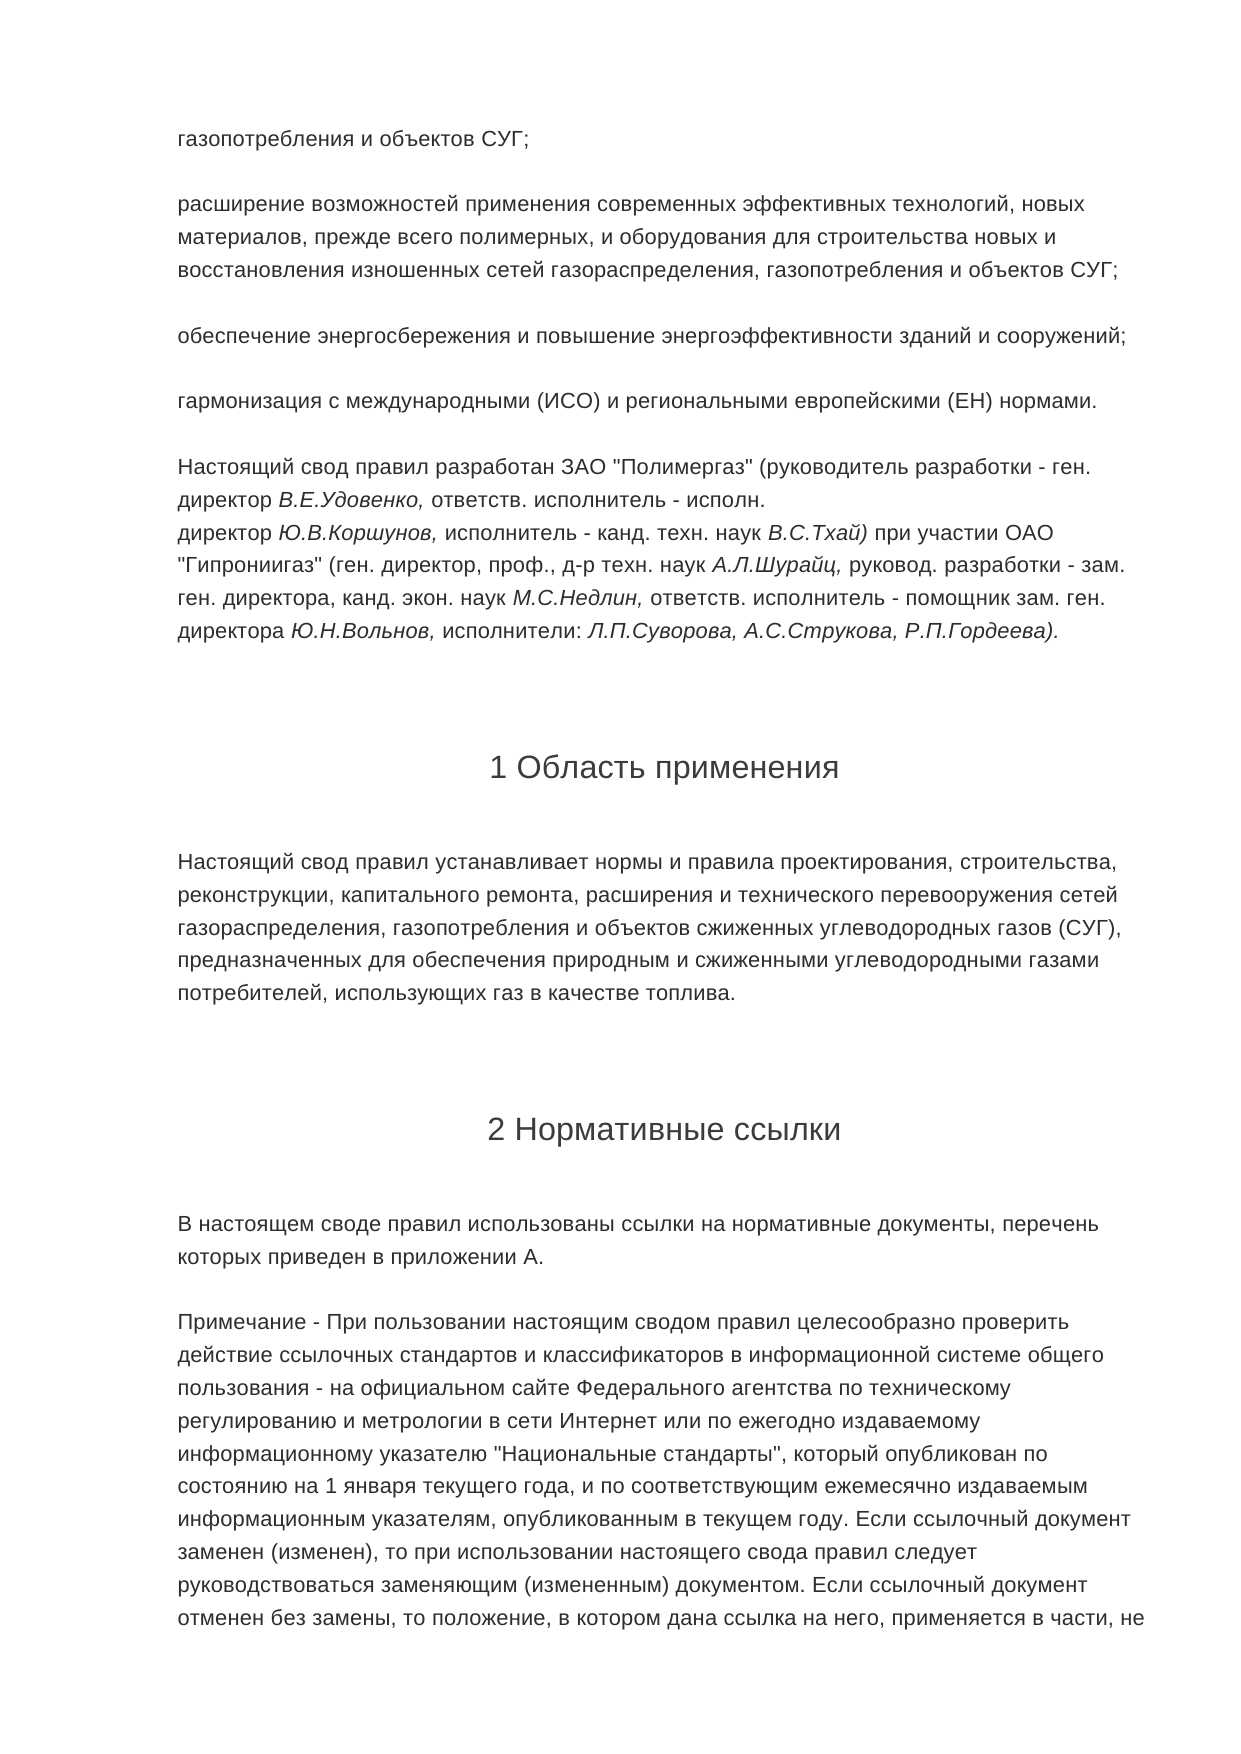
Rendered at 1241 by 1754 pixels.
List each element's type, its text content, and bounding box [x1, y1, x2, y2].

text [177, 118, 1152, 709]
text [177, 1170, 1152, 1630]
text 1 Область применения [177, 748, 1152, 785]
text Настоящий свод правил устанавливает нормы и правила проектирования, строительства, реконструкции, капитального ремонта, расширения и технического перевооружения сетей газораспределения, газопотребления и объектов сжиженных углеводородных газов (СУГ), предназначенных для обеспечения природным и сжиженными углеводородными газами потребителей, использующих газ в качестве топлива. [177, 808, 1152, 1071]
text 2 Нормативные ссылки [177, 1110, 1152, 1147]
